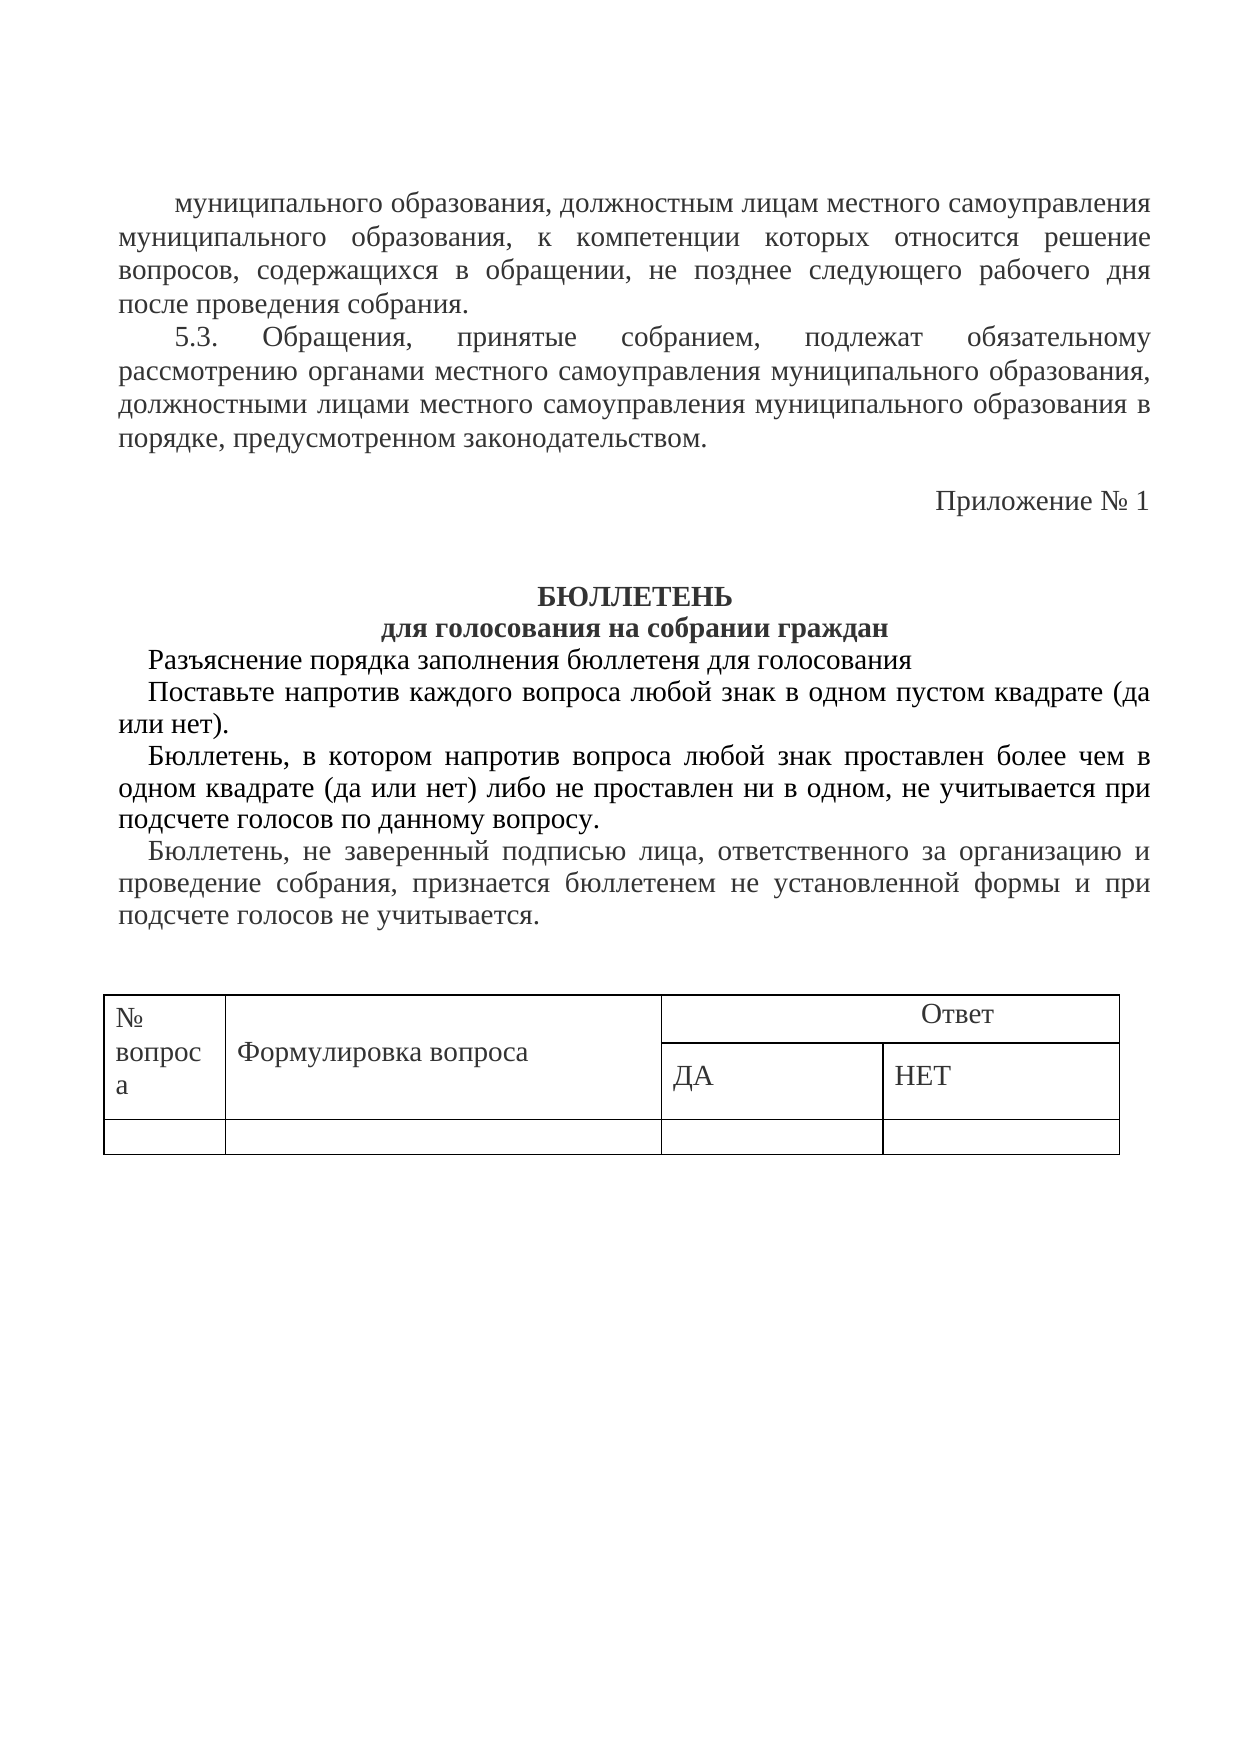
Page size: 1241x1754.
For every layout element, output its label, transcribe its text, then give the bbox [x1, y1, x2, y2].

text Приложение № 1 [118, 485, 1152, 517]
table_cell [226, 1120, 661, 1154]
text Бюллетень, в котором напротив вопроса любой знак проставлен более чем в одном квадрате (да или нет) либо не проставлен ни в одном, не учитывается при подсчете голосов по данному вопросу. [118, 739, 1152, 835]
text для голосования на собрании граждан [118, 612, 1152, 644]
table_header Формулировка вопроса [226, 996, 661, 1118]
table_cell [105, 1120, 225, 1154]
table_header Ответ [662, 996, 1119, 1042]
text БЮЛЛЕТЕНЬ [118, 581, 1152, 612]
text Бюллетень, не заверенный подписью лица, ответственного за организацию и проведение собрания, признается бюллетенем не установленной формы и при подсчете голосов не учитывается. [118, 835, 1152, 931]
text 5.3. Обращения, принятые собранием, подлежат обязательному рассмотрению органами местного самоуправления муниципального образования, должностными лицами местного самоуправления муниципального образования в порядке, предусмотренном законодательством. [118, 319, 1152, 453]
table_cell ДА [662, 1044, 882, 1118]
table_cell НЕТ [884, 1044, 1119, 1118]
text муниципального образования, должностным лицам местного самоуправления муниципального образования, к компетенции которых относится решение вопросов, содержащихся в обращении, не позднее следующего рабочего дня после проведения собрания. [118, 185, 1152, 319]
table_header № вопроса [105, 996, 225, 1118]
text Разъяснение порядка заполнения бюллетеня для голосования [118, 644, 1152, 676]
text Поставьте напротив каждого вопроса любой знак в одном пустом квадрате (да или нет). [118, 676, 1152, 739]
table_cell [884, 1120, 1119, 1154]
table_cell [662, 1120, 882, 1154]
